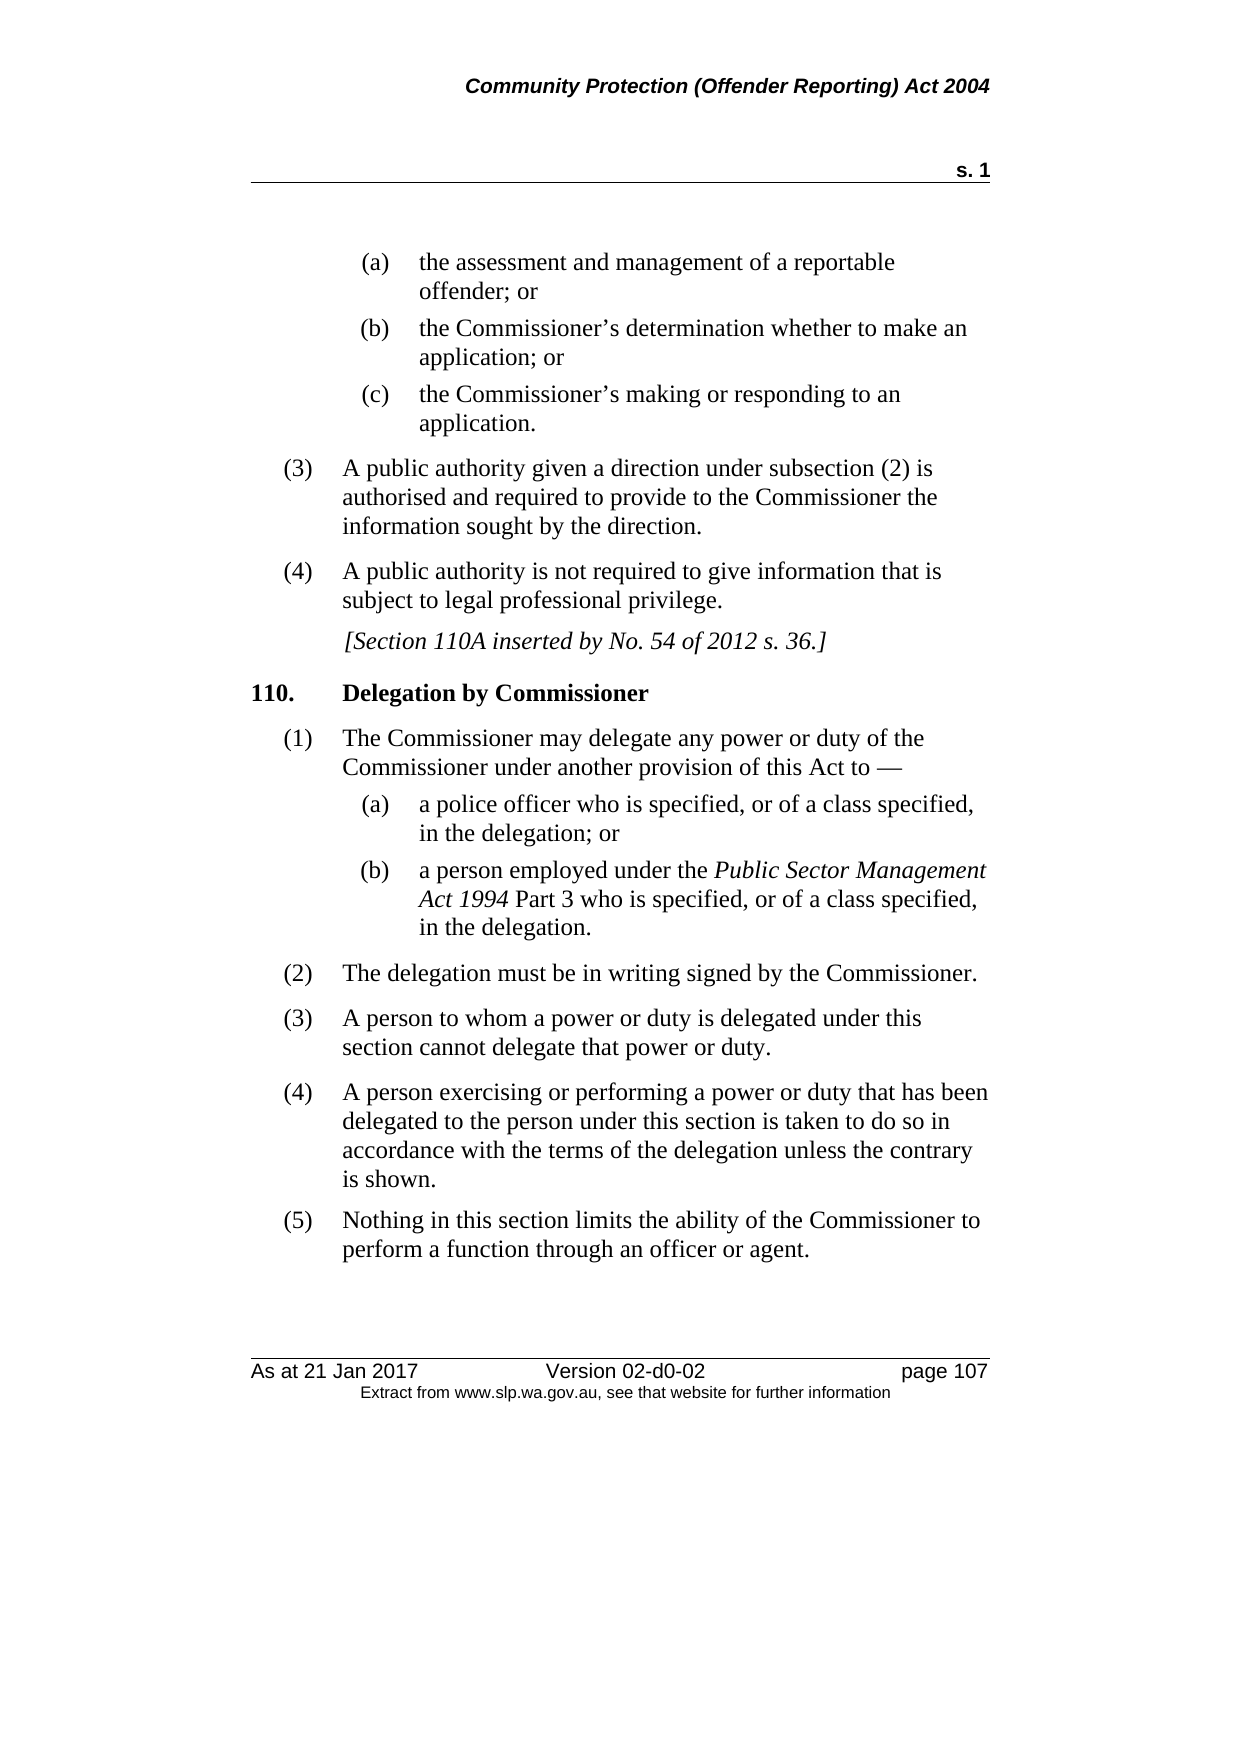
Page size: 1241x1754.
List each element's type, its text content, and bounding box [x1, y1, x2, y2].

text (4) A person exercising or performing a power or duty that has been delegated to the person under this section is taken to do so in accordance with the terms of the delegation unless the contrary is shown. [251, 1077, 990, 1192]
text (b) the Commissioner’s determination whether to make an application; or [251, 313, 990, 371]
text (1) The Commissioner may delegate any power or duty of the Commissioner under another provision of this Act to — [251, 723, 990, 781]
text (c) the Commissioner’s making or responding to an application. [251, 379, 990, 437]
text (a) a police officer who is specified, or of a class specified, in the delegation; or [251, 789, 990, 847]
text (3) A public authority given a direction under subsection (2) is authorised and required to provide to the Commissioner the information sought by the direction. [251, 453, 990, 539]
text (3) A person to whom a power or duty is delegated under this section cannot delegate that power or duty. [251, 1003, 990, 1061]
text [Section 110A inserted by No. 54 of 2012 s. 36.] [251, 626, 990, 655]
text (5) Nothing in this section limits the ability of the Commissioner to perform a function through an officer or agent. [251, 1205, 990, 1262]
text (4) A public authority is not required to give information that is subject to legal professional privilege. [251, 556, 990, 614]
text (b) a person employed under the Public Sector Management Act 1994 Part 3 who is specified, or of a class specified, in the delegation. [251, 855, 990, 941]
subtitle 110. Delegation by Commissioner [251, 678, 990, 707]
text (2) The delegation must be in writing signed by the Commissioner. [251, 958, 990, 987]
text (a) the assessment and management of a reportable offender; or [251, 247, 990, 305]
